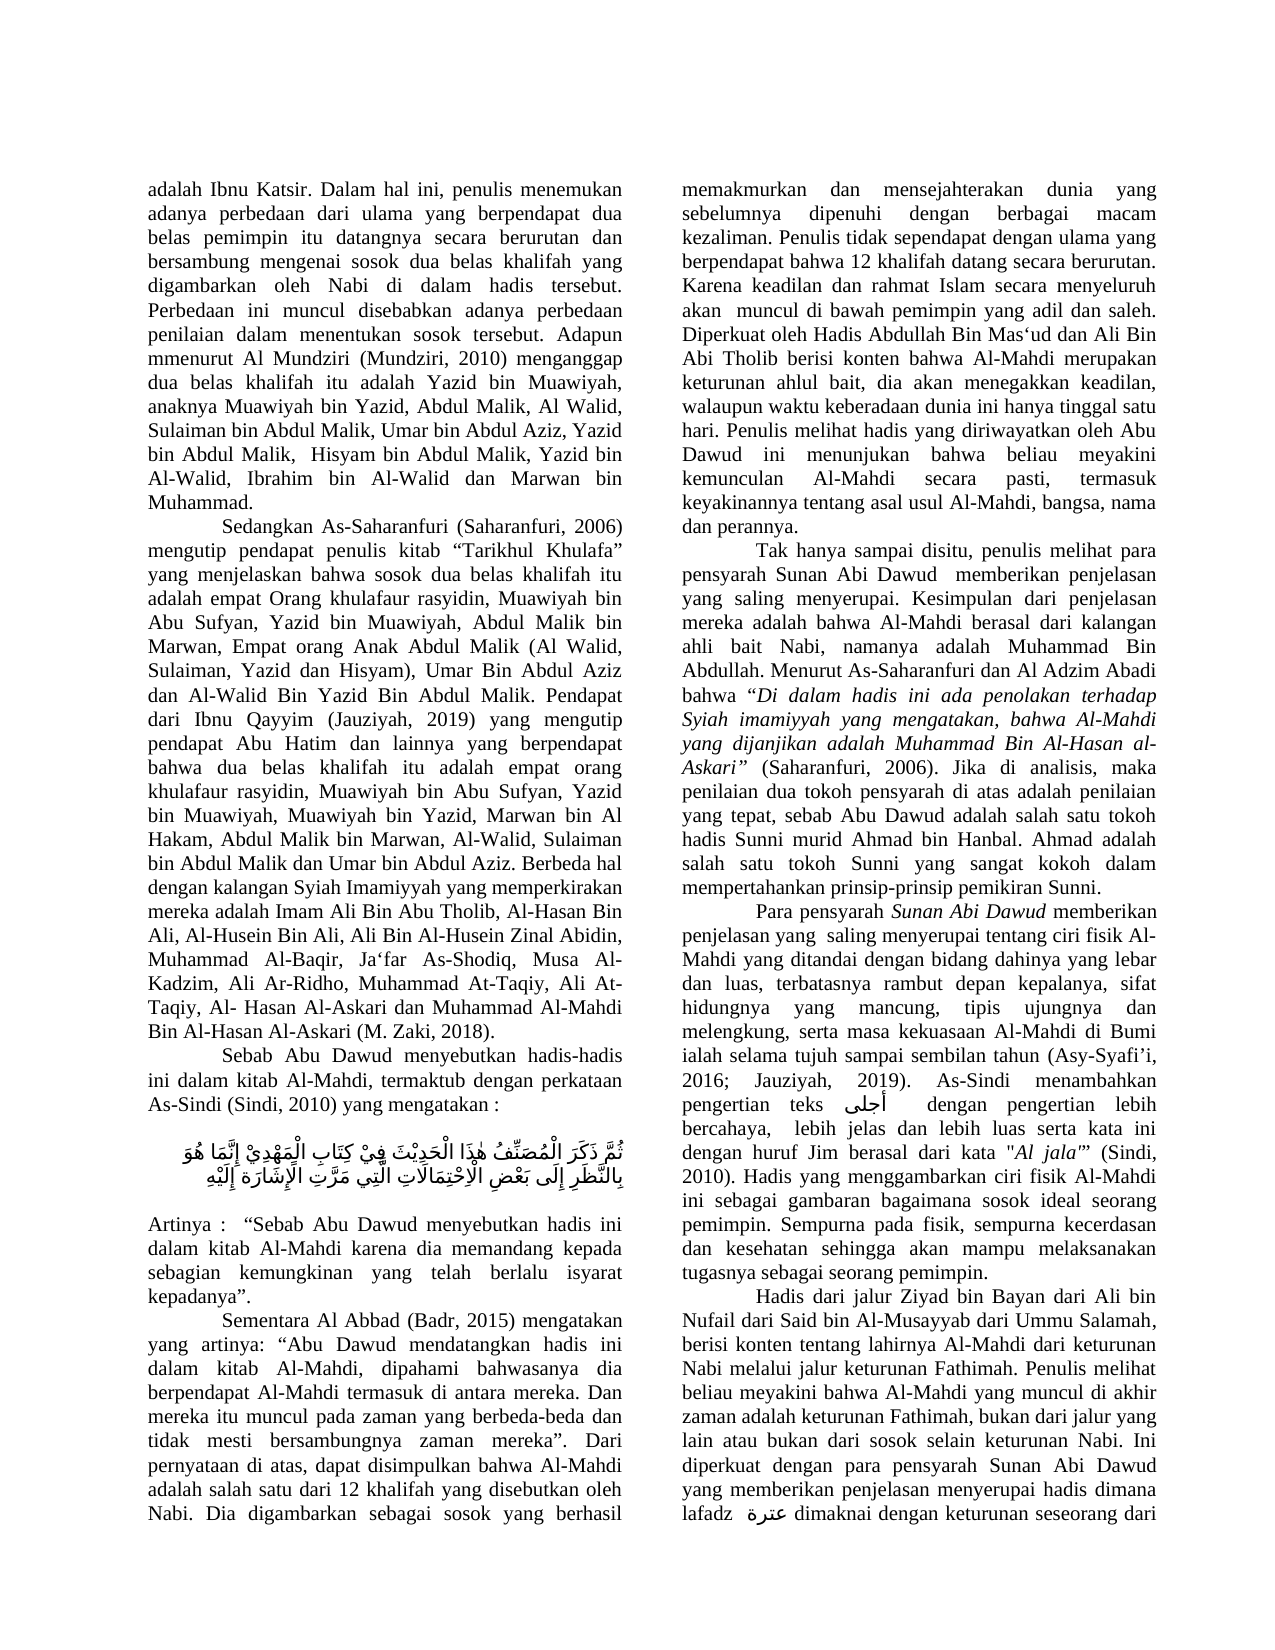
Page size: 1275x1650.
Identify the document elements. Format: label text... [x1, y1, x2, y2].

text Tak hanya sampai disitu, penulis melihat para pensyarah Sunan Abi Dawud memberikan penjelasan yang saling menyerupai. Kesimpulan dari penjelasan mereka adalah bahwa Al-Mahdi berasal dari kalangan ahli bait Nabi, namanya adalah Muhammad Bin Abdullah. Menurut As-Saharanfuri dan Al Adzim Abadi bahwa “Di dalam hadis ini ada penolakan terhadap Syiah imamiyyah yang mengatakan, bahwa Al-Mahdi yang dijanjikan adalah Muhammad Bin Al-Hasan al-Askari” (Saharanfuri, 2006). Jika di analisis, maka penilaian dua tokoh pensyarah di atas adalah penilaian yang tepat, sebab Abu Dawud adalah salah satu tokoh hadis Sunni murid Ahmad bin Hanbal. Ahmad adalah salah satu tokoh Sunni yang sangat kokoh dalam mempertahankan prinsip-prinsip pemikiran Sunni. [682, 538, 1157, 899]
text Sementara Al Abbad (Badr, 2015) mengatakan yang artinya: “Abu Dawud mendatangkan hadis ini dalam kitab Al-Mahdi, dipahami bahwasanya dia berpendapat Al-Mahdi termasuk di antara mereka. Dan mereka itu muncul pada zaman yang berbeda-beda dan tidak mesti bersambungnya zaman mereka”. Dari pernyataan di atas, dapat disimpulkan bahwa Al-Mahdi adalah salah satu dari 12 khalifah yang disebutkan oleh Nabi. Dia digambarkan sebagai sosok yang berhasil memakmurkan dan mensejahterakan dunia yang sebelumnya dipenuhi dengan berbagai macam kezaliman. Penulis tidak sependapat dengan ulama yang berpendapat bahwa 12 khalifah datang secara berurutan. Karena keadilan dan rahmat Islam secara menyeluruh akan muncul di bawah pemimpin yang adil dan saleh. Diperkuat oleh Hadis Abdullah Bin Mas‘ud dan Ali Bin Abi Tholib berisi konten bahwa Al-Mahdi merupakan keturunan ahlul bait, dia akan menegakkan keadilan, walaupun waktu keberadaan dunia ini hanya tinggal satu hari. Penulis melihat hadis yang diriwayatkan oleh Abu Dawud ini menunjukan bahwa beliau meyakini kemunculan Al-Mahdi secara pasti, termasuk keyakinannya tentang asal usul Al-Mahdi, bangsa, nama dan perannya. [148, 1308, 623, 1525]
text ثُمَّ ذَكَرَ الْمُصَنِّفُ هٰذَا الْحَدِيْثَ فِيْ كِتَابِ الْمَهْدِيْ إِنَّمَا هُوَ بِالنَّظَرِ إِلَى بَعْضِ الْاِحْتِمَالَاتِ الَّتِي مَرَّتِ الًإِشَارَة إِلَيْهِ [148, 1140, 623, 1188]
text Sebab Abu Dawud menyebutkan hadis-hadis ini dalam kitab Al-Mahdi, termaktub dengan perkataan As-Sindi (Sindi, 2010) yang mengatakan : [148, 1043, 623, 1116]
text Sementara Al Abbad (Badr, 2015) mengatakan yang artinya: “Abu Dawud mendatangkan hadis ini dalam kitab Al-Mahdi, dipahami bahwasanya dia berpendapat Al-Mahdi termasuk di antara mereka. Dan mereka itu muncul pada zaman yang berbeda-beda dan tidak mesti bersambungnya zaman mereka”. Dari pernyataan di atas, dapat disimpulkan bahwa Al-Mahdi adalah salah satu dari 12 khalifah yang disebutkan oleh Nabi. Dia digambarkan sebagai sosok yang berhasil memakmurkan dan mensejahterakan dunia yang sebelumnya dipenuhi dengan berbagai macam kezaliman. Penulis tidak sependapat dengan ulama yang berpendapat bahwa 12 khalifah datang secara berurutan. Karena keadilan dan rahmat Islam secara menyeluruh akan muncul di bawah pemimpin yang adil dan saleh. Diperkuat oleh Hadis Abdullah Bin Mas‘ud dan Ali Bin Abi Tholib berisi konten bahwa Al-Mahdi merupakan keturunan ahlul bait, dia akan menegakkan keadilan, walaupun waktu keberadaan dunia ini hanya tinggal satu hari. Penulis melihat hadis yang diriwayatkan oleh Abu Dawud ini menunjukan bahwa beliau meyakini kemunculan Al-Mahdi secara pasti, termasuk keyakinannya tentang asal usul Al-Mahdi, bangsa, nama dan perannya. [682, 177, 1157, 538]
text Artinya : “Sebab Abu Dawud menyebutkan hadis ini dalam kitab Al-Mahdi karena dia memandang kepada sebagian kemungkinan yang telah berlalu isyarat kepadanya”. [148, 1212, 623, 1308]
text Sedangkan As-Saharanfuri (Saharanfuri, 2006) mengutip pendapat penulis kitab “Tarikhul Khulafa” yang menjelaskan bahwa sosok dua belas khalifah itu adalah empat Orang khulafaur rasyidin, Muawiyah bin Abu Sufyan, Yazid bin Muawiyah, Abdul Malik bin Marwan, Empat orang Anak Abdul Malik (Al Walid, Sulaiman, Yazid dan Hisyam), Umar Bin Abdul Aziz dan Al-Walid Bin Yazid Bin Abdul Malik. Pendapat dari Ibnu Qayyim (Jauziyah, 2019) yang mengutip pendapat Abu Hatim dan lainnya yang berpendapat bahwa dua belas khalifah itu adalah empat orang khulafaur rasyidin, Muawiyah bin Abu Sufyan, Yazid bin Muawiyah, Muawiyah bin Yazid, Marwan bin Al Hakam, Abdul Malik bin Marwan, Al-Walid, Sulaiman bin Abdul Malik dan Umar bin Abdul Aziz. Berbeda hal dengan kalangan Syiah Imamiyyah yang memperkirakan mereka adalah Imam Ali Bin Abu Tholib, Al-Hasan Bin Ali, Al-Husein Bin Ali, Ali Bin Al-Husein Zinal Abidin, Muhammad Al-Baqir, Ja‘far As-Shodiq, Musa Al-Kadzim, Ali Ar-Ridho, Muhammad At-Taqiy, Ali At-Taqiy, Al- Hasan Al-Askari dan Muhammad Al-Mahdi Bin Al-Hasan Al-Askari (M. Zaki, 2018). [148, 514, 623, 1043]
text Para pensyarah Sunan Abi Dawud memberikan penjelasan yang saling menyerupai tentang ciri fisik Al-Mahdi yang ditandai dengan bidang dahinya yang lebar dan luas, terbatasnya rambut depan kepalanya, sifat hidungnya yang mancung, tipis ujungnya dan melengkung, serta masa kekuasaan Al-Mahdi di Bumi ialah selama tujuh sampai sembilan tahun (Asy-Syafi’i, 2016; Jauziyah, 2019). As-Sindi menambahkan pengertian teks أجلى dengan pengertian lebih bercahaya, lebih jelas dan lebih luas serta kata ini dengan huruf Jim berasal dari kata "Al jala'” (Sindi, 2010). Hadis yang menggambarkan ciri fisik Al-Mahdi ini sebagai gambaran bagaimana sosok ideal seorang pemimpin. Sempurna pada fisik, sempurna kecerdasan dan kesehatan sehingga akan mampu melaksanakan tugasnya sebagai seorang pemimpin. [682, 899, 1157, 1284]
